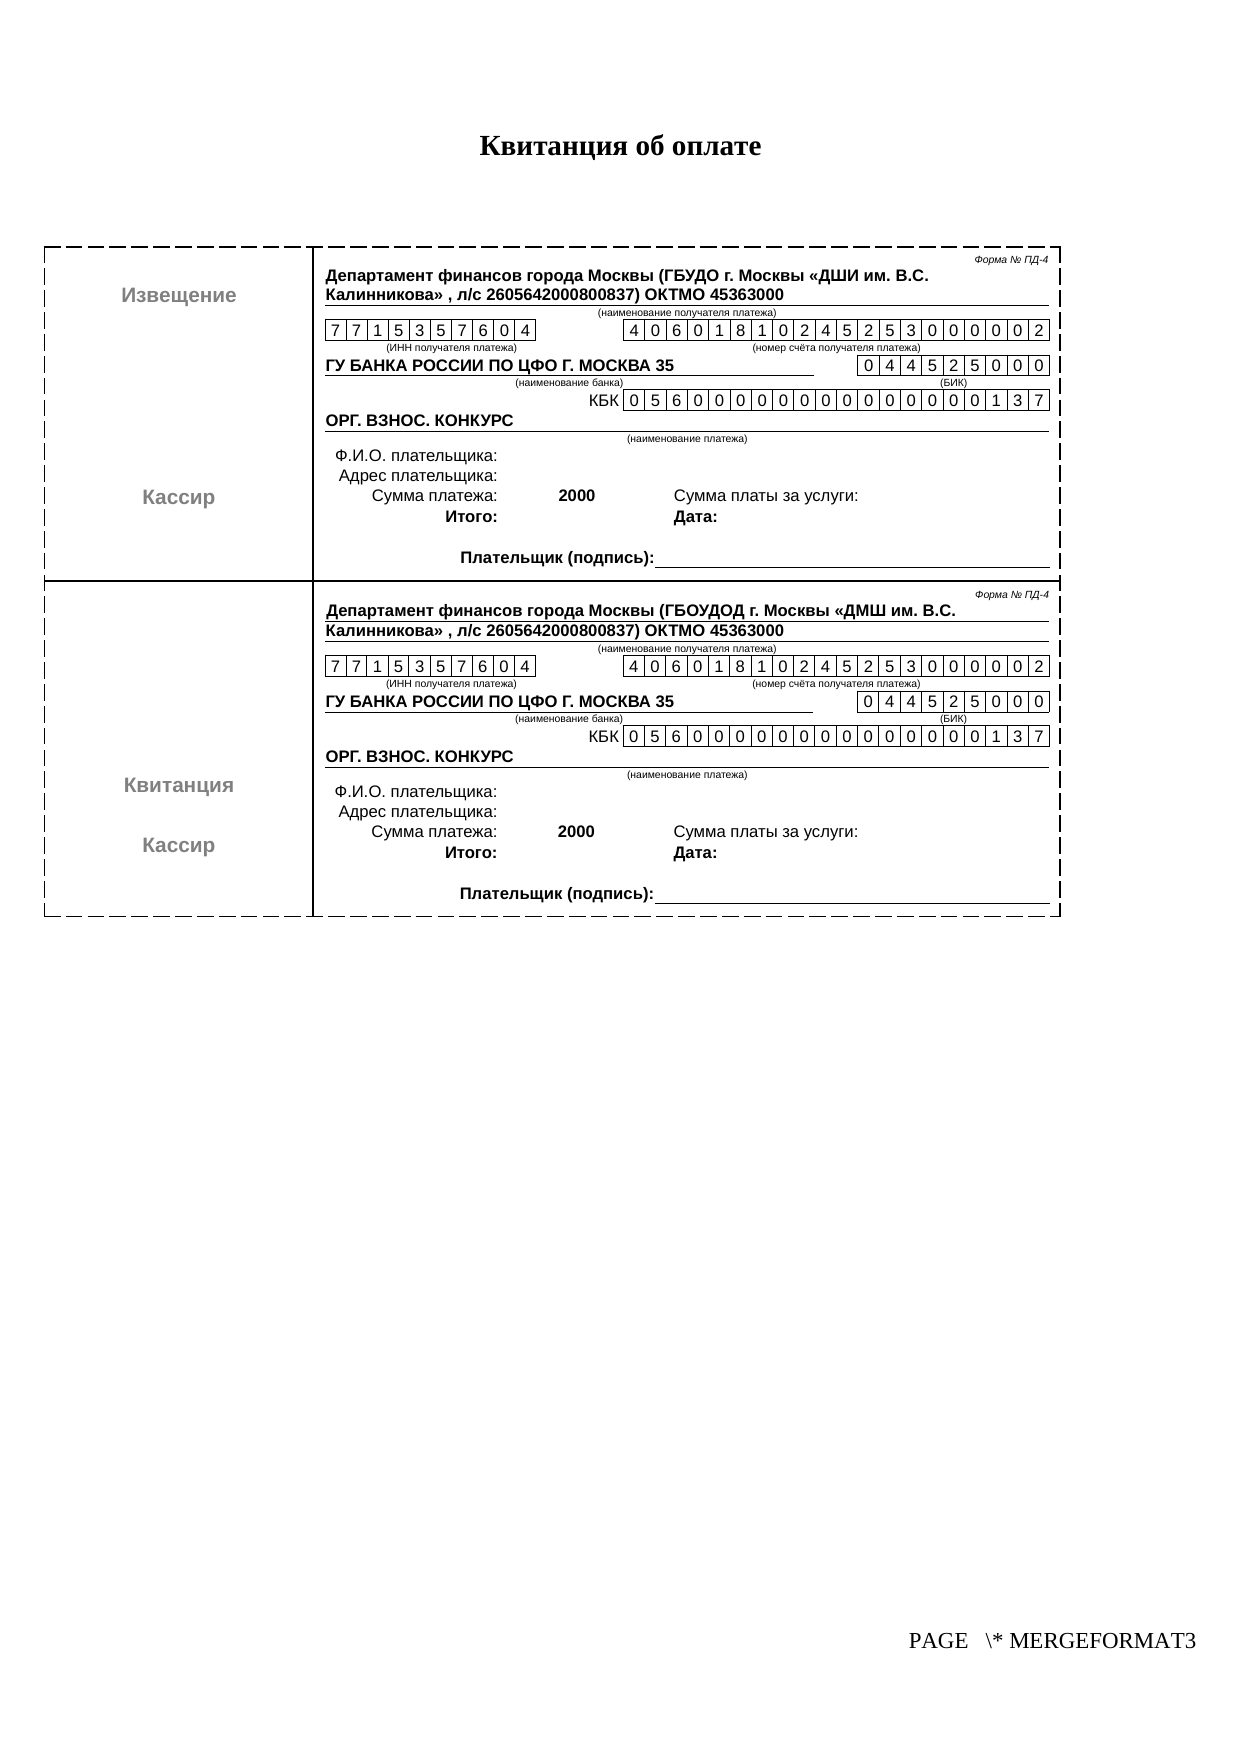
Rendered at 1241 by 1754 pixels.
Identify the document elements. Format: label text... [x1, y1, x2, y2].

table_cell Квитанция Кассир [44, 582, 312, 916]
text Квитанция об оплате [44, 128, 1196, 161]
table_header Извещение [44, 246, 312, 343]
table_header Форма № ПД-4 [314, 246, 1060, 580]
table_cell [314, 582, 1060, 916]
table_cell Кассир [44, 343, 312, 580]
